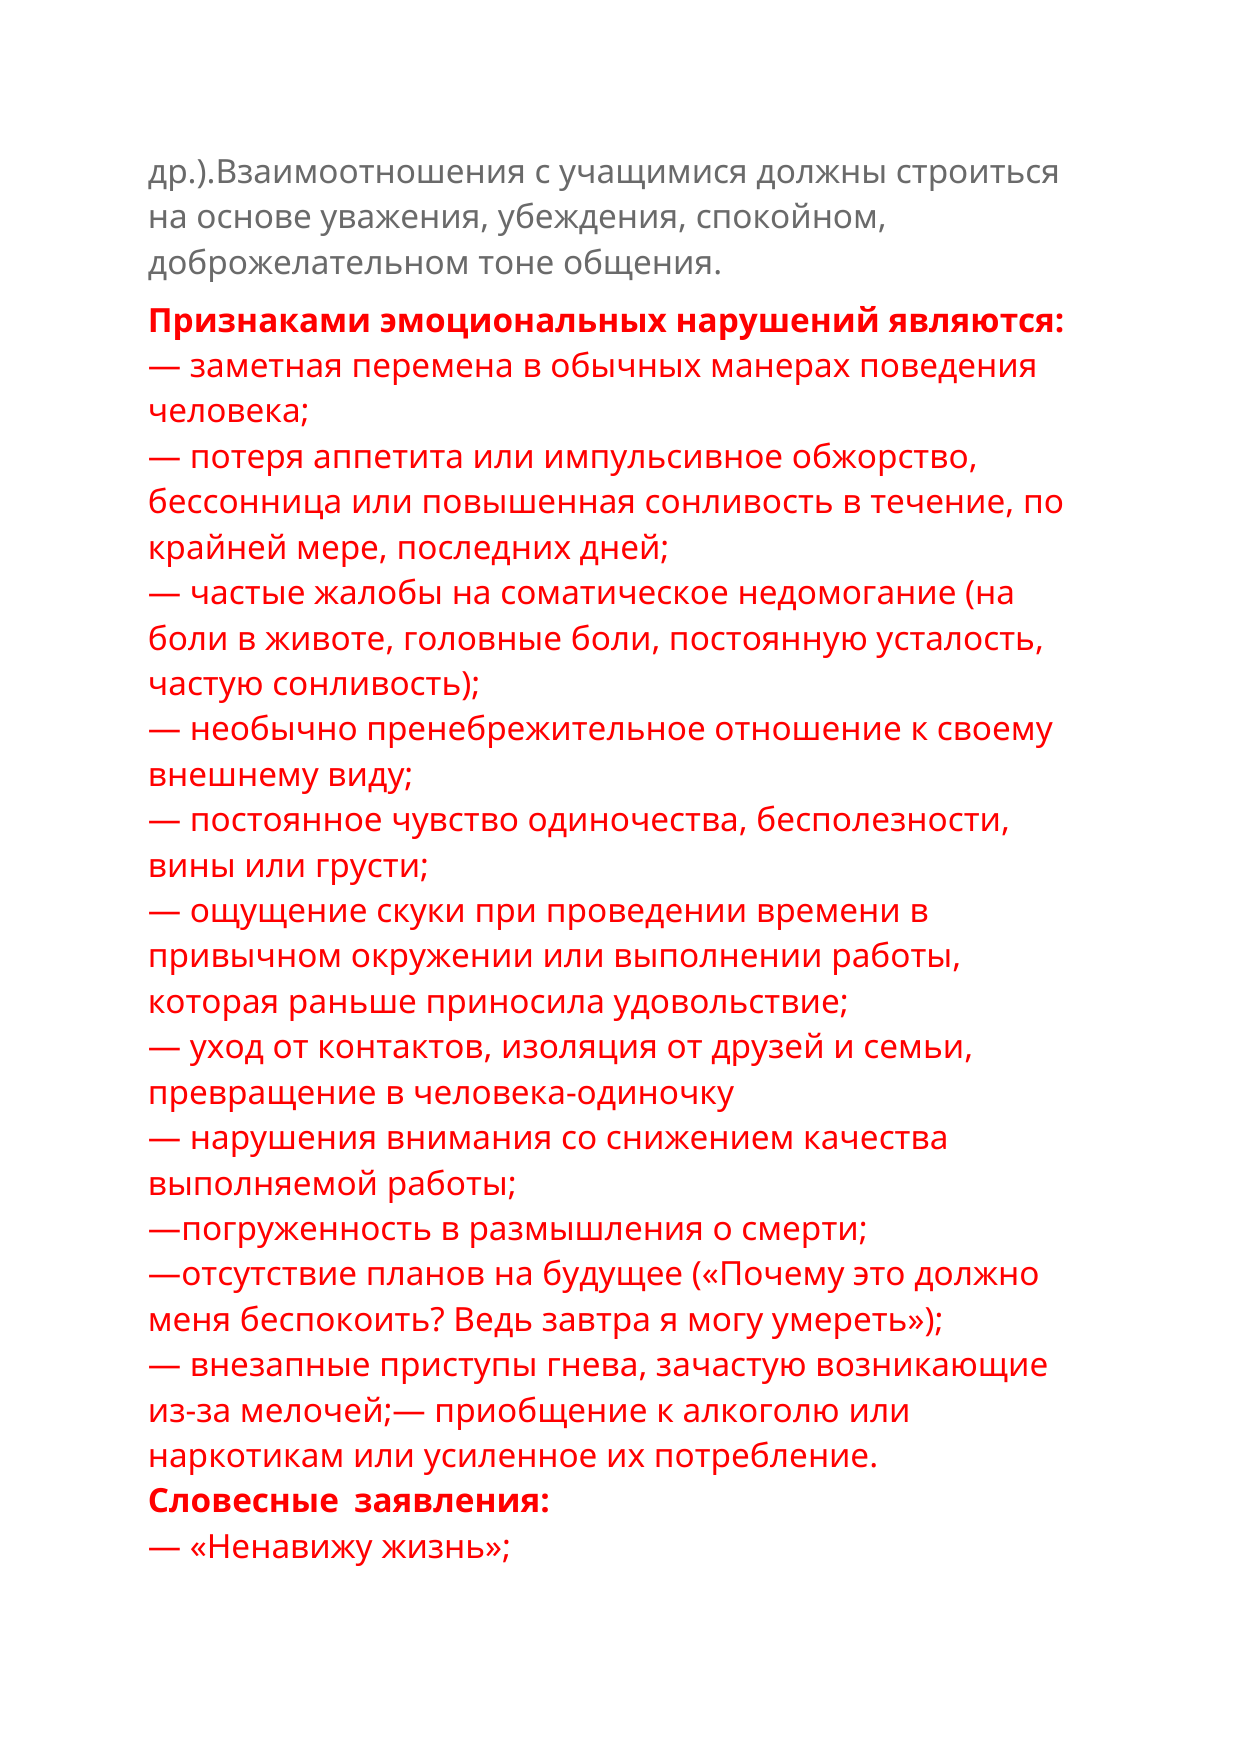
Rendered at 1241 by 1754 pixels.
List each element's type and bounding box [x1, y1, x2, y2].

text [148, 296, 1093, 1568]
text [148, 148, 1093, 284]
